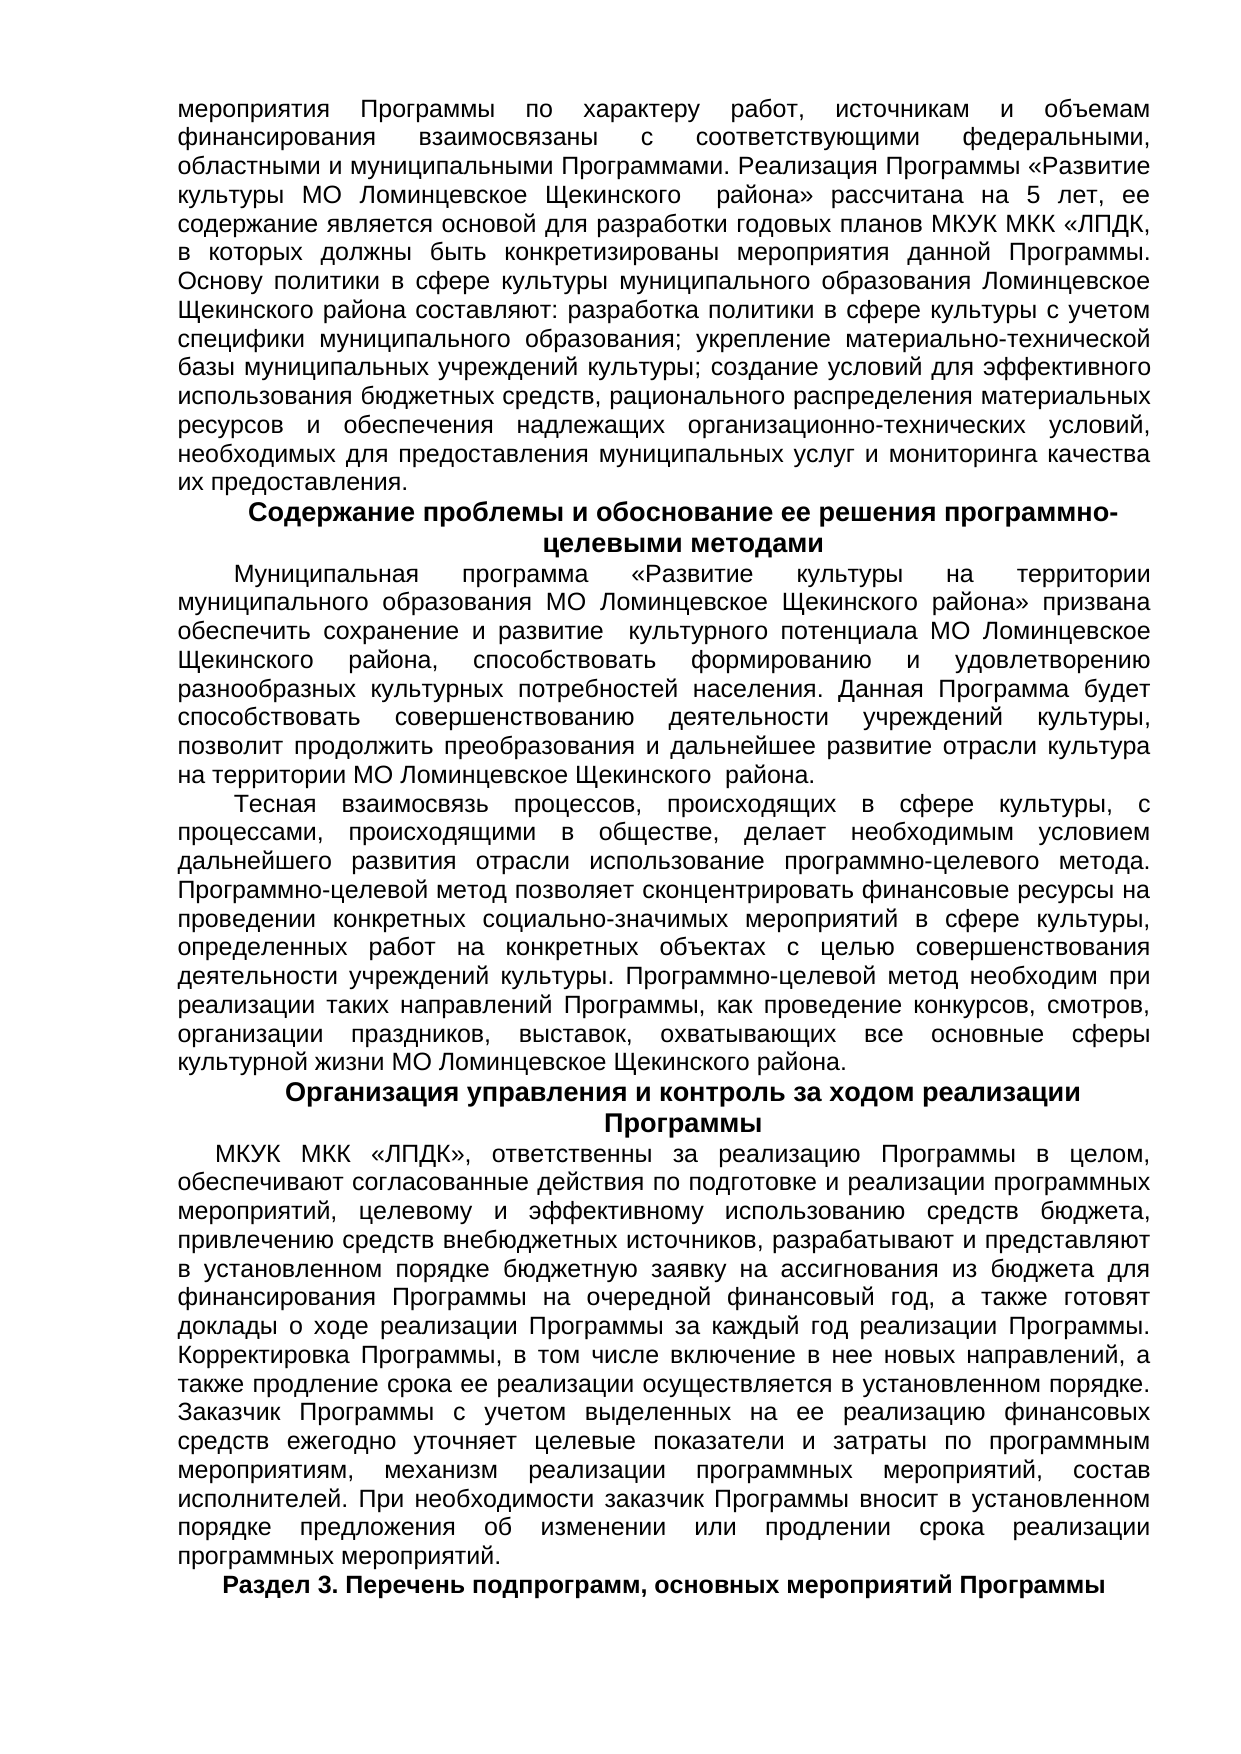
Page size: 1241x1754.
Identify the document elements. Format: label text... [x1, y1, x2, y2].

text Муниципальная программа «Развитие культуры на территории муниципального образования МО Ломинцевское Щекинского района» призвана обеспечить сохранение и развитие культурного потенциала МО Ломинцевское Щекинского района, способствовать формированию и удовлетворению разнообразных культурных потребностей населения. Данная Программа будет способствовать совершенствованию деятельности учреждений культуры, позволит продолжить преобразования и дальнейшее развитие отрасли культура на территории МО Ломинцевское Щекинского района. [177, 559, 1152, 789]
text Тесная взаимосвязь процессов, происходящих в сфере культуры, с процессами, происходящими в обществе, делает необходимым условием дальнейшего развития отрасли использование программно-целевого метода. Программно-целевой метод позволяет сконцентрировать финансовые ресурсы на проведении конкретных социально-значимых мероприятий в сфере культуры, определенных работ на конкретных объектах с целью совершенствования деятельности учреждений культуры. Программно-целевой метод необходим при реализации таких направлений Программы, как проведение конкурсов, смотров, организации праздников, выставок, охватывающих все основные сферы культурной жизни МО Ломинцевское Щекинского района. [177, 789, 1152, 1076]
text Организация управления и контроль за ходом реализации Программы [215, 1076, 1152, 1139]
text МКУК МКК «ЛПДК», ответственны за реализацию Программы в целом, обеспечивают согласованные действия по подготовке и реализации программных мероприятий, целевому и эффективному использованию средств бюджета, привлечению средств внебюджетных источников, разрабатывают и представляют в установленном порядке бюджетную заявку на ассигнования из бюджета для финансирования Программы на очередной финансовый год, а также готовят доклады о ходе реализации Программы за каждый год реализации Программы. Корректировка Программы, в том числе включение в нее новых направлений, а также продление срока ее реализации осуществляется в установленном порядке. Заказчик Программы с учетом выделенных на ее реализацию финансовых средств ежегодно уточняет целевые показатели и затраты по программным мероприятиям, механизм реализации программных мероприятий, состав исполнителей. При необходимости заказчик Программы вносит в установленном порядке предложения об изменении или продлении срока реализации программных мероприятий. [177, 1139, 1152, 1570]
text Содержание проблемы и обоснование ее решения программно-целевыми методами [215, 496, 1152, 559]
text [177, 94, 1152, 496]
text Раздел 3. Перечень подпрограмм, основных мероприятий Программы [177, 1570, 1152, 1599]
